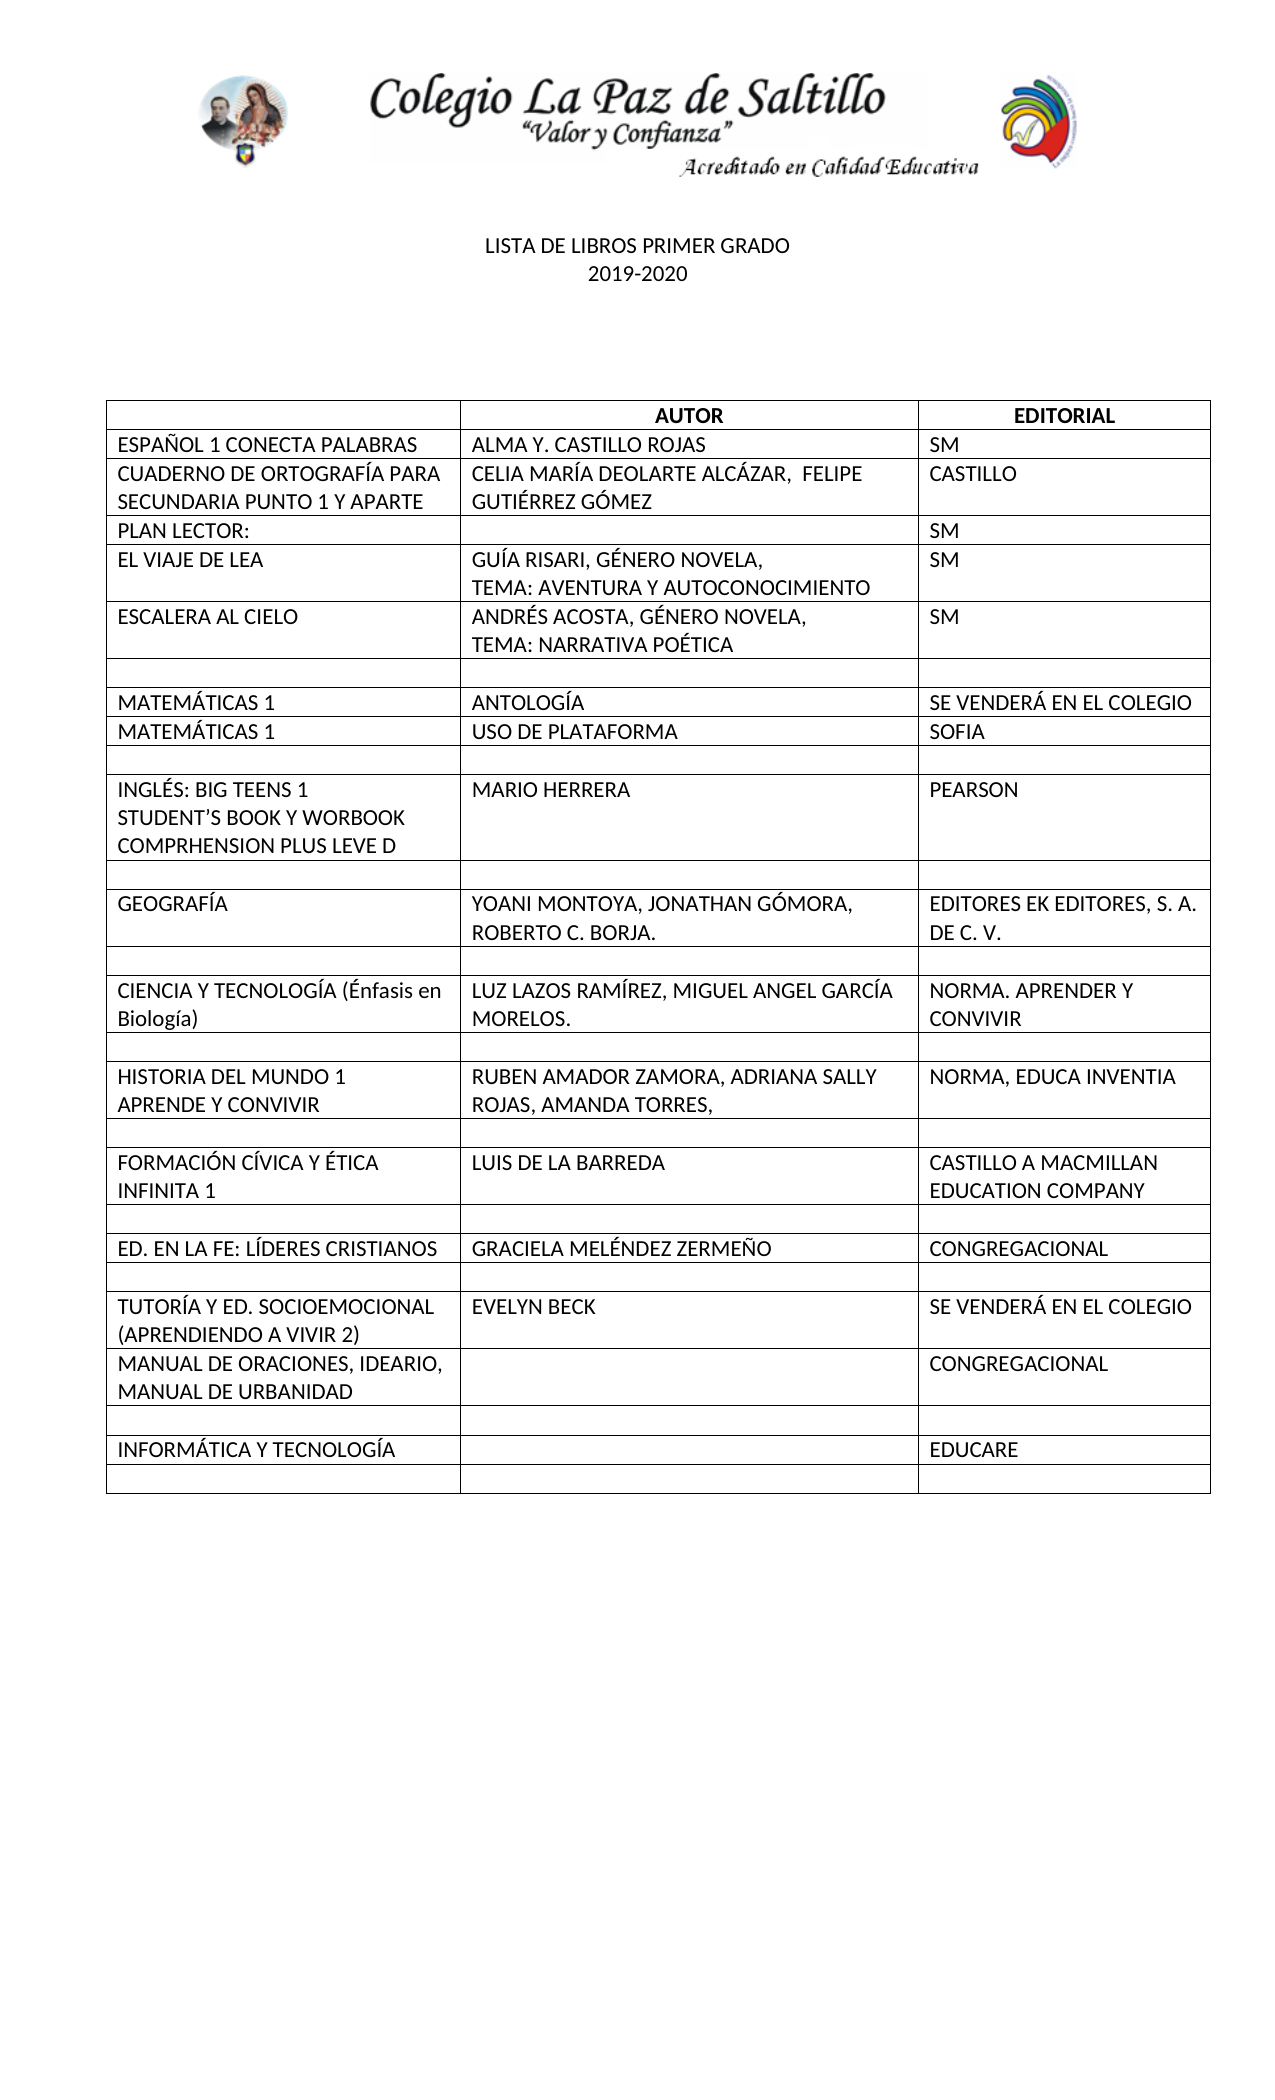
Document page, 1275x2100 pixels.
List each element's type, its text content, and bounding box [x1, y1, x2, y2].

table_cell CIENCIA Y TECNOLOGÍA (Énfasis en Biología) [107, 976, 460, 1032]
table_cell NORMA, EDUCA INVENTIA [919, 1062, 1210, 1118]
table_cell [919, 1205, 1210, 1233]
table_cell EL VIAJE DE LEA [107, 545, 460, 601]
table_cell CASTILLO [919, 459, 1210, 515]
table_cell PLAN LECTOR: [107, 516, 460, 544]
table_cell [461, 1119, 918, 1147]
table_cell ESCALERA AL CIELO [107, 602, 460, 658]
table_cell [461, 1349, 918, 1405]
table_cell [461, 659, 918, 687]
table_cell CASTILLO A MACMILLAN EDUCATION COMPANY [919, 1148, 1210, 1204]
table_cell [107, 1406, 460, 1434]
table_cell SOFIA [919, 717, 1210, 745]
table_cell [107, 947, 460, 975]
table_cell GRACIELA MELÉNDEZ ZERMEÑO [461, 1234, 918, 1262]
table_cell CUADERNO DE ORTOGRAFÍA PARA SECUNDARIA PUNTO 1 Y APARTE [107, 459, 460, 515]
table_cell CONGREGACIONAL [919, 1234, 1210, 1262]
table_cell ANDRÉS ACOSTA, GÉNERO NOVELA, TEMA: NARRATIVA POÉTICA [461, 602, 918, 658]
table_cell CONGREGACIONAL [919, 1349, 1210, 1405]
table_cell RUBEN AMADOR ZAMORA, ADRIANA SALLY ROJAS, AMANDA TORRES, [461, 1062, 918, 1118]
table_cell MARIO HERRERA [461, 775, 918, 859]
table_cell SE VENDERÁ EN EL COLEGIO [919, 1292, 1210, 1348]
table_cell [107, 659, 460, 687]
table_cell [919, 1263, 1210, 1291]
table_cell [919, 947, 1210, 975]
table_cell [461, 1263, 918, 1291]
table_cell MANUAL DE ORACIONES, IDEARIO, MANUAL DE URBANIDAD [107, 1349, 460, 1405]
table_cell GUÍA RISARI, GÉNERO NOVELA, TEMA: AVENTURA Y AUTOCONOCIMIENTO [461, 545, 918, 601]
table_cell [461, 1436, 918, 1463]
table_cell TUTORÍA Y ED. SOCIOEMOCIONAL (APRENDIENDO A VIVIR 2) [107, 1292, 460, 1348]
table_cell ANTOLOGÍA [461, 688, 918, 716]
table_cell SM [919, 545, 1210, 601]
table_header EDITORIAL [919, 401, 1210, 429]
table_cell [107, 746, 460, 774]
table_cell [107, 1263, 460, 1291]
table_cell [461, 1033, 918, 1061]
table_cell [461, 861, 918, 888]
table_header [107, 401, 460, 429]
table_cell NORMA. APRENDER Y CONVIVIR [919, 976, 1210, 1032]
table_cell USO DE PLATAFORMA [461, 717, 918, 745]
table_cell EDUCARE [919, 1436, 1210, 1463]
table_cell ED. EN LA FE: LÍDERES CRISTIANOS [107, 1234, 460, 1262]
text 2019-2020 [177, 259, 1098, 288]
table_cell MATEMÁTICAS 1 [107, 717, 460, 745]
table_cell CELIA MARÍA DEOLARTE ALCÁZAR, FELIPE GUTIÉRREZ GÓMEZ [461, 459, 918, 515]
table_cell [461, 1205, 918, 1233]
table_cell LUZ LAZOS RAMÍREZ, MIGUEL ANGEL GARCÍA MORELOS. [461, 976, 918, 1032]
table_cell [461, 947, 918, 975]
table_cell [107, 1119, 460, 1147]
table_cell PEARSON [919, 775, 1210, 859]
table_cell YOANI MONTOYA, JONATHAN GÓMORA, ROBERTO C. BORJA. [461, 890, 918, 946]
table_cell ESPAÑOL 1 CONECTA PALABRAS [107, 430, 460, 458]
table_cell [919, 1033, 1210, 1061]
table_cell INFORMÁTICA Y TECNOLOGÍA [107, 1436, 460, 1463]
table_header AUTOR [461, 401, 918, 429]
table_cell [107, 1205, 460, 1233]
picture [197, 73, 1078, 185]
table_cell [461, 746, 918, 774]
table_cell [461, 516, 918, 544]
table_cell [107, 1033, 460, 1061]
table_cell LUIS DE LA BARREDA [461, 1148, 918, 1204]
table_cell [919, 1406, 1210, 1434]
table_cell [919, 1465, 1210, 1493]
table_cell FORMACIÓN CÍVICA Y ÉTICA INFINITA 1 [107, 1148, 460, 1204]
table_cell INGLÉS: BIG TEENS 1 STUDENT’S BOOK Y WORBOOK COMPRHENSION PLUS LEVE D [107, 775, 460, 859]
table_cell EDITORES EK EDITORES, S. A. DE C. V. [919, 890, 1210, 946]
table_cell [107, 861, 460, 888]
table_cell [107, 1465, 460, 1493]
table_cell [919, 1119, 1210, 1147]
table_cell GEOGRAFÍA [107, 890, 460, 946]
table_cell [919, 659, 1210, 687]
table_cell SM [919, 602, 1210, 658]
table_cell [919, 746, 1210, 774]
table_cell SM [919, 516, 1210, 544]
table_cell EVELYN BECK [461, 1292, 918, 1348]
table_cell [461, 1406, 918, 1434]
table_cell [461, 1465, 918, 1493]
table_cell SE VENDERÁ EN EL COLEGIO [919, 688, 1210, 716]
table_cell MATEMÁTICAS 1 [107, 688, 460, 716]
table_cell [919, 861, 1210, 888]
text LISTA DE LIBROS PRIMER GRADO [177, 232, 1098, 259]
table_cell HISTORIA DEL MUNDO 1 APRENDE Y CONVIVIR [107, 1062, 460, 1118]
table_cell SM [919, 430, 1210, 458]
table_cell ALMA Y. CASTILLO ROJAS [461, 430, 918, 458]
